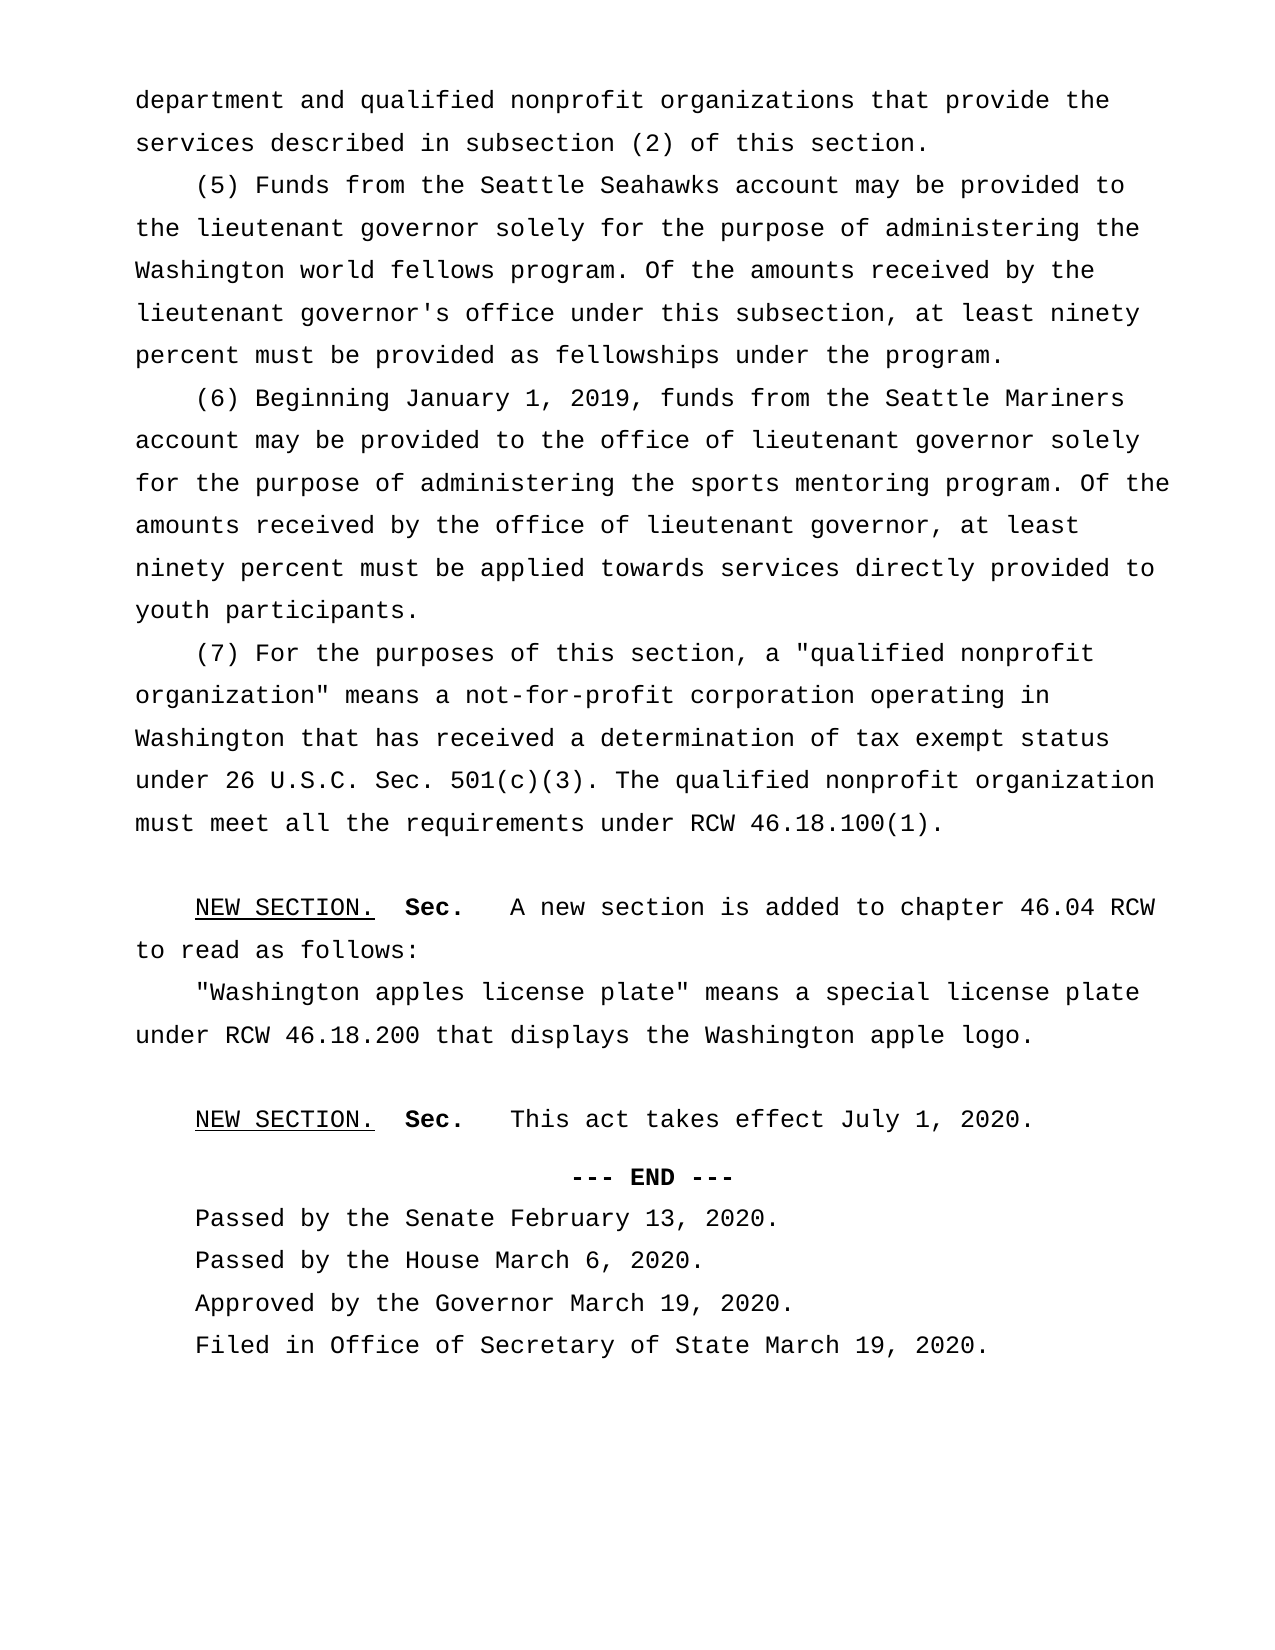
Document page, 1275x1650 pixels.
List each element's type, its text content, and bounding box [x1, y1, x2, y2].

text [135, 75, 1170, 160]
text Passed by the House March 6, 2020. [135, 1235, 1170, 1277]
text Filed in Office of Secretary of State March 19, 2020. [135, 1320, 1170, 1362]
text (6) Beginning January 1, 2019, funds from the Seattle Mariners account may be provided to the office of lieutenant governor solely for the purpose of administering the sports mentoring program. Of the amounts received by the office of lieutenant governor, at least ninety percent must be applied towards services directly provided to youth participants. [135, 372, 1170, 627]
text "Washington apples license plate" means a special license plate under RCW 46.18.200 that displays the Washington apple logo. [135, 967, 1170, 1052]
text NEW SECTION. Sec. A new section is added to chapter 46.04 RCW to read as follows: [135, 882, 1170, 967]
text Passed by the Senate February 13, 2020. [135, 1192, 1170, 1235]
text (7) For the purposes of this section, a "qualified nonprofit organization" means a not-for-profit corporation operating in Washington that has received a determination of tax exempt status under 26 U.S.C. Sec. 501(c)(3). The qualified nonprofit organization must meet all the requirements under RCW 46.18.100(1). [135, 627, 1170, 840]
text Approved by the Governor March 19, 2020. [135, 1277, 1170, 1320]
text NEW SECTION. Sec. This act takes effect July 1, 2020. [135, 1093, 1170, 1136]
text --- END --- [135, 1164, 1170, 1192]
text (5) Funds from the Seattle Seahawks account may be provided to the lieutenant governor solely for the purpose of administering the Washington world fellows program. Of the amounts received by the lieutenant governor's office under this subsection, at least ninety percent must be provided as fellowships under the program. [135, 160, 1170, 372]
